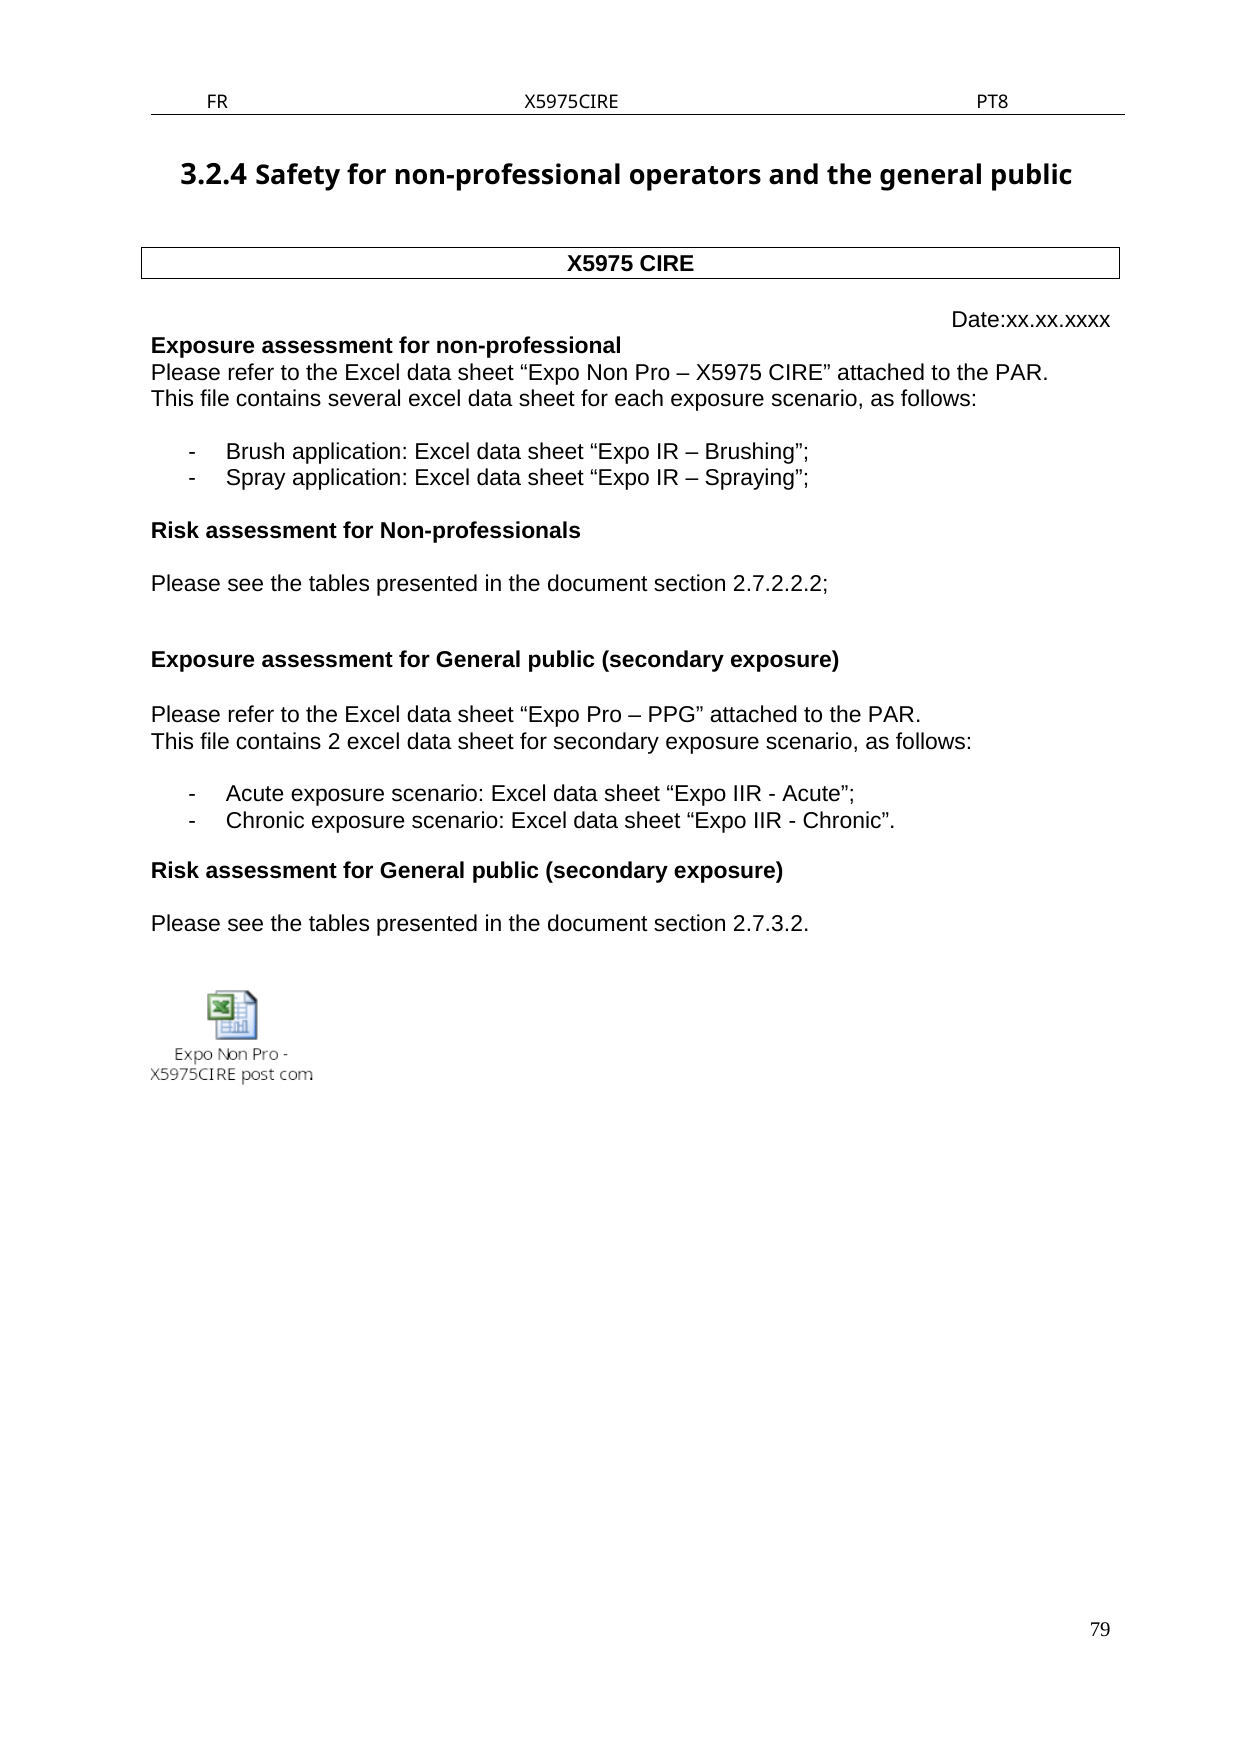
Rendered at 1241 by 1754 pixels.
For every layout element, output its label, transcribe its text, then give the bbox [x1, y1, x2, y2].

text Exposure assessment for non-professional [151, 332, 1110, 359]
list Brush application: Excel data sheet “Expo IR – Brushing”; [188, 438, 1110, 464]
list Chronic exposure scenario: Excel data sheet “Expo IIR - Chronic”. [188, 807, 1110, 833]
text Please refer to the Excel data sheet “Expo Pro – PPG” attached to the PAR. [151, 701, 1110, 728]
text Exposure assessment for General public (secondary exposure) [151, 646, 1110, 672]
text This file contains several excel data sheet for each exposure scenario, as follows: [151, 385, 1110, 411]
text X5975 CIRE [142, 248, 1119, 278]
list Acute exposure scenario: Excel data sheet “Expo IIR - Acute”; [188, 780, 1110, 807]
text Date:xx.xx.xxxx [151, 306, 1110, 332]
text Please refer to the Excel data sheet “Expo Non Pro – X5975 CIRE” attached to the PAR. [151, 359, 1110, 385]
text Risk assessment for General public (secondary exposure) [151, 857, 1110, 883]
text Safety for non-professional operators and the general public [180, 153, 1110, 193]
text Risk assessment for Non-professionals [151, 517, 1110, 543]
list Spray application: Excel data sheet “Expo IR – Spraying”; [188, 464, 1110, 490]
text Please see the tables presented in the document section 2.7.2.2.2; [151, 569, 1110, 596]
text Please see the tables presented in the document section 2.7.3.2. [151, 910, 1110, 936]
text This file contains 2 excel data sheet for secondary exposure scenario, as follows: [151, 728, 1110, 754]
